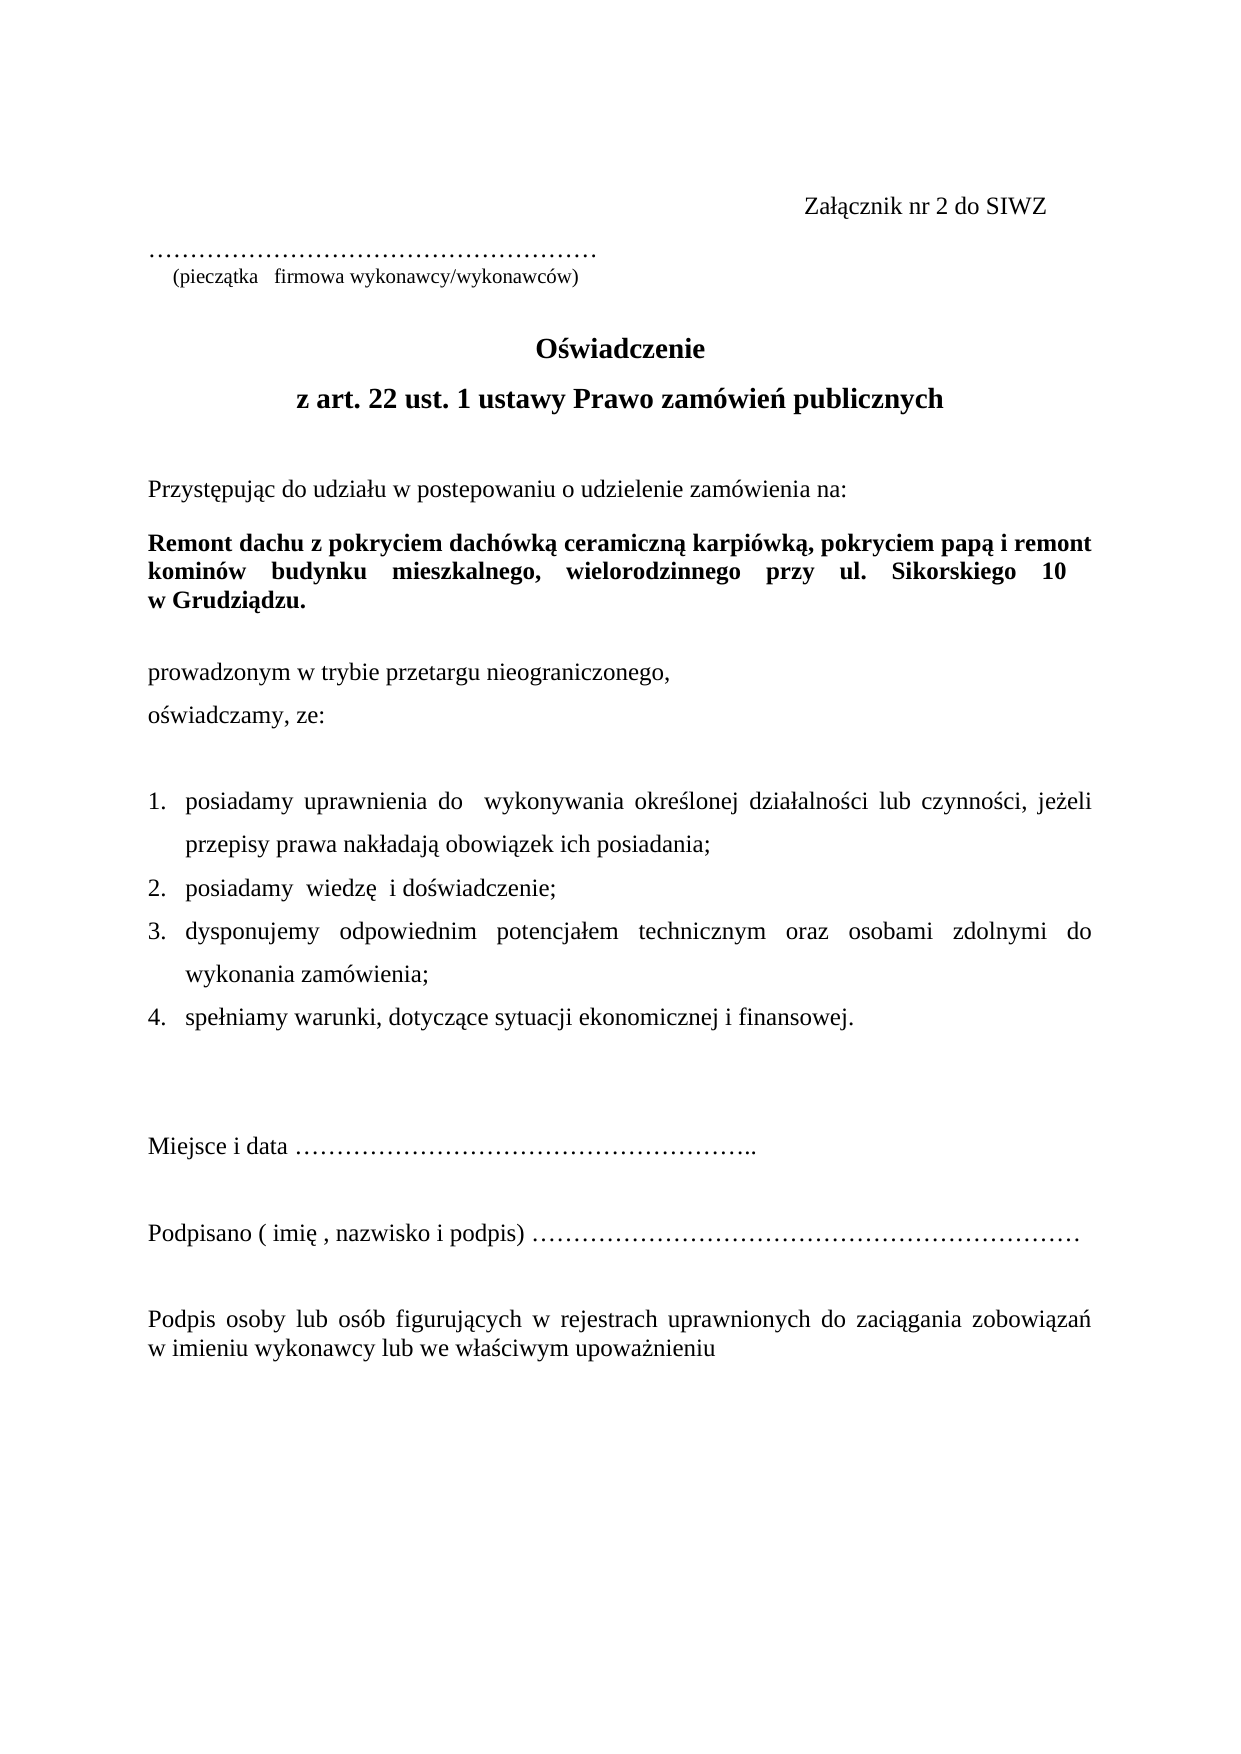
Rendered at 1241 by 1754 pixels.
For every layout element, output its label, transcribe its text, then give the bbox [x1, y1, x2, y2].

text Miejsce i data ……………………………………………….. [148, 1088, 1093, 1160]
text Oświadczenie [148, 331, 1093, 364]
text Przystępując do udziału w postepowaniu o udzielenie zamówienia na: [148, 474, 1093, 503]
list posiadamy wiedzę i doświadczenie; [148, 873, 1093, 901]
text ……………………………………………… [148, 234, 1093, 263]
list spełniamy warunki, dotyczące sytuacji ekonomicznej i finansowej. [148, 1002, 1093, 1031]
text z art. 22 ust. 1 ustawy Prawo zamówień publicznych [148, 381, 1093, 414]
list posiadamy uprawnienia do wykonywania określonej działalności lub czynności, jeżeli przepisy prawa nakładają obowiązek ich posiadania; [148, 786, 1093, 858]
text prowadzonym w trybie przetargu nieograniczonego, [148, 657, 1093, 686]
text (pieczątka firmowa wykonawcy/wykonawców) [148, 263, 1093, 288]
text Podpisano ( imię , nazwisko i podpis) ………………………………………………………… [148, 1218, 1093, 1246]
text Podpis osoby lub osób figurujących w rejestrach uprawnionych do zaciągania zobowiązań w imieniu wykonawcy lub we właściwym upoważnieniu [148, 1304, 1093, 1361]
text Załącznik nr 2 do SIWZ [148, 191, 1093, 219]
list dysponujemy odpowiednim potencjałem technicznym oraz osobami zdolnymi do wykonania zamówienia; [148, 916, 1093, 988]
text oświadczamy, ze: [148, 700, 1093, 729]
text Remont dachu z pokryciem dachówką ceramiczną karpiówką, pokryciem papą i remont kominów budynku mieszkalnego, wielorodzinnego przy ul. Sikorskiego 10 w Grudziądzu. [148, 528, 1093, 614]
